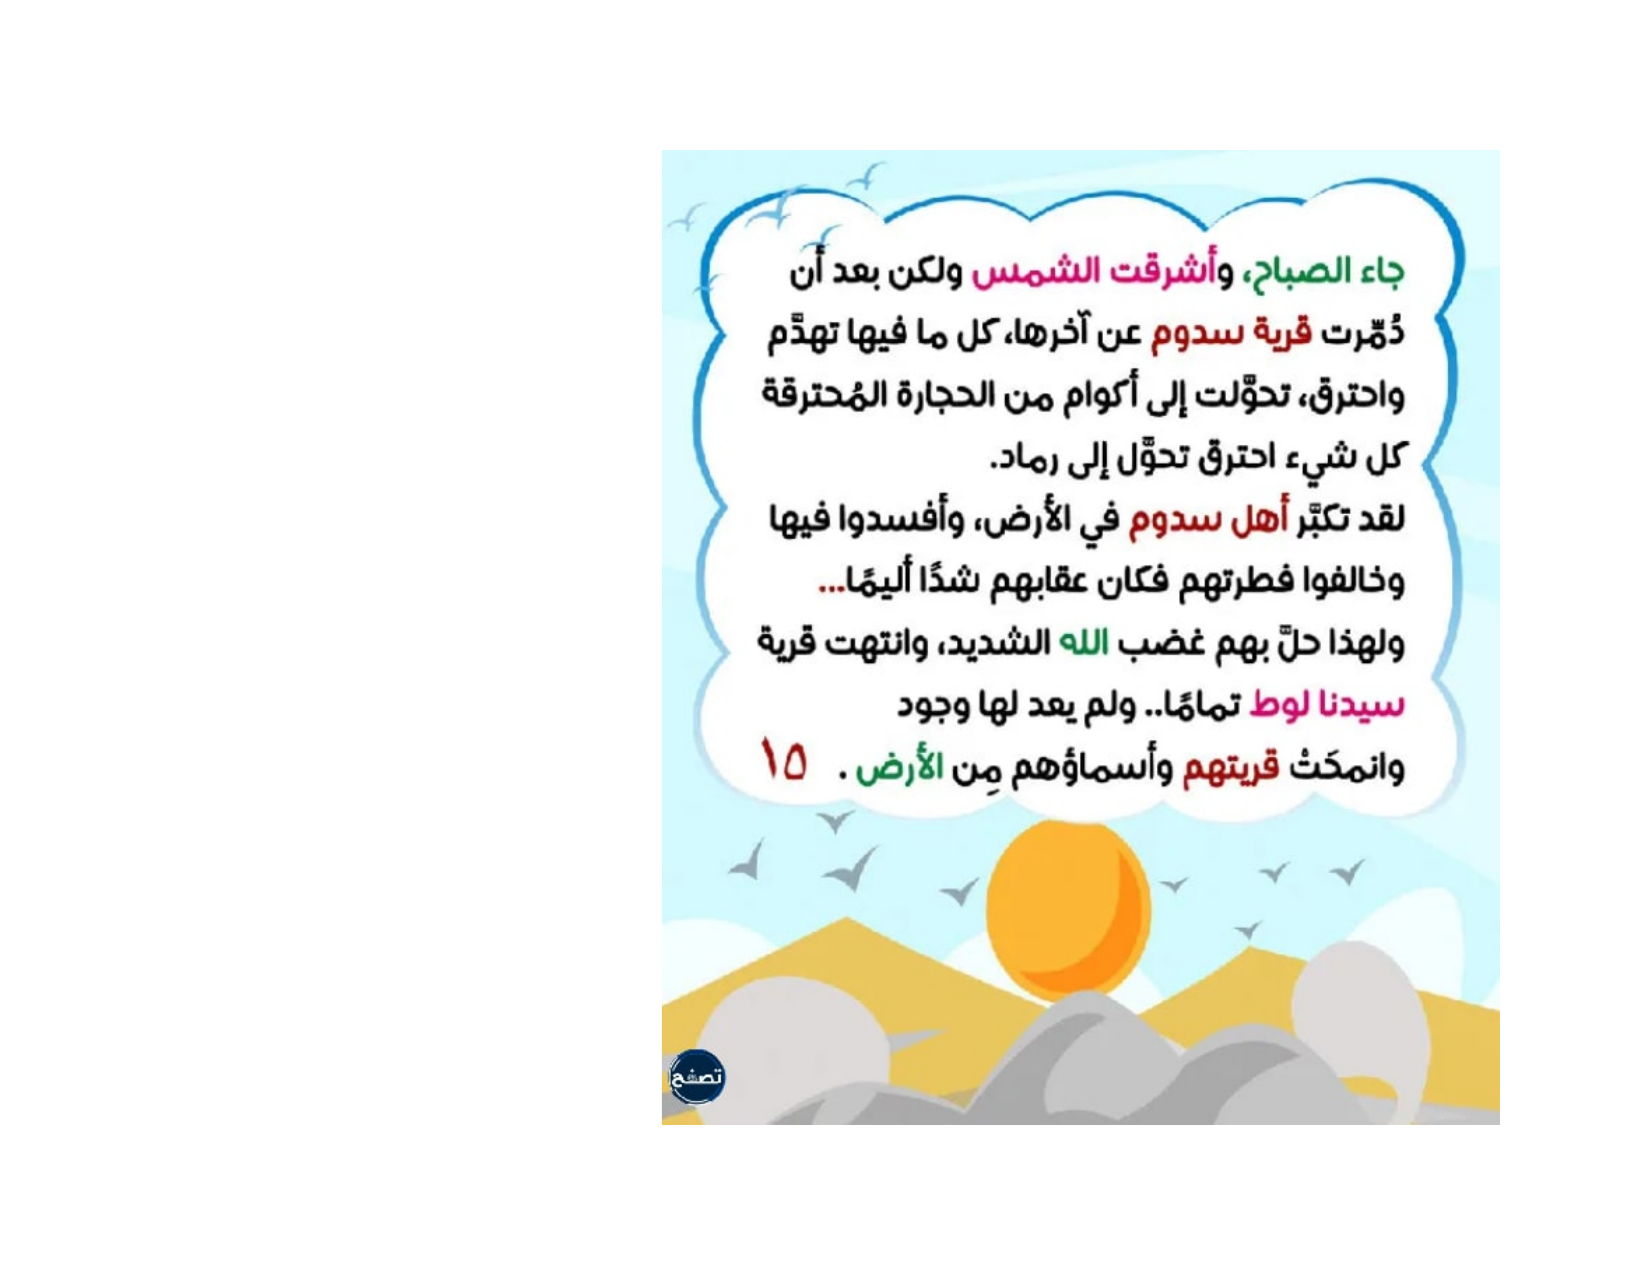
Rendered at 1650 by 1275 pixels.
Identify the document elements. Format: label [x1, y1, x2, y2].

picture [661, 150, 1500, 1125]
